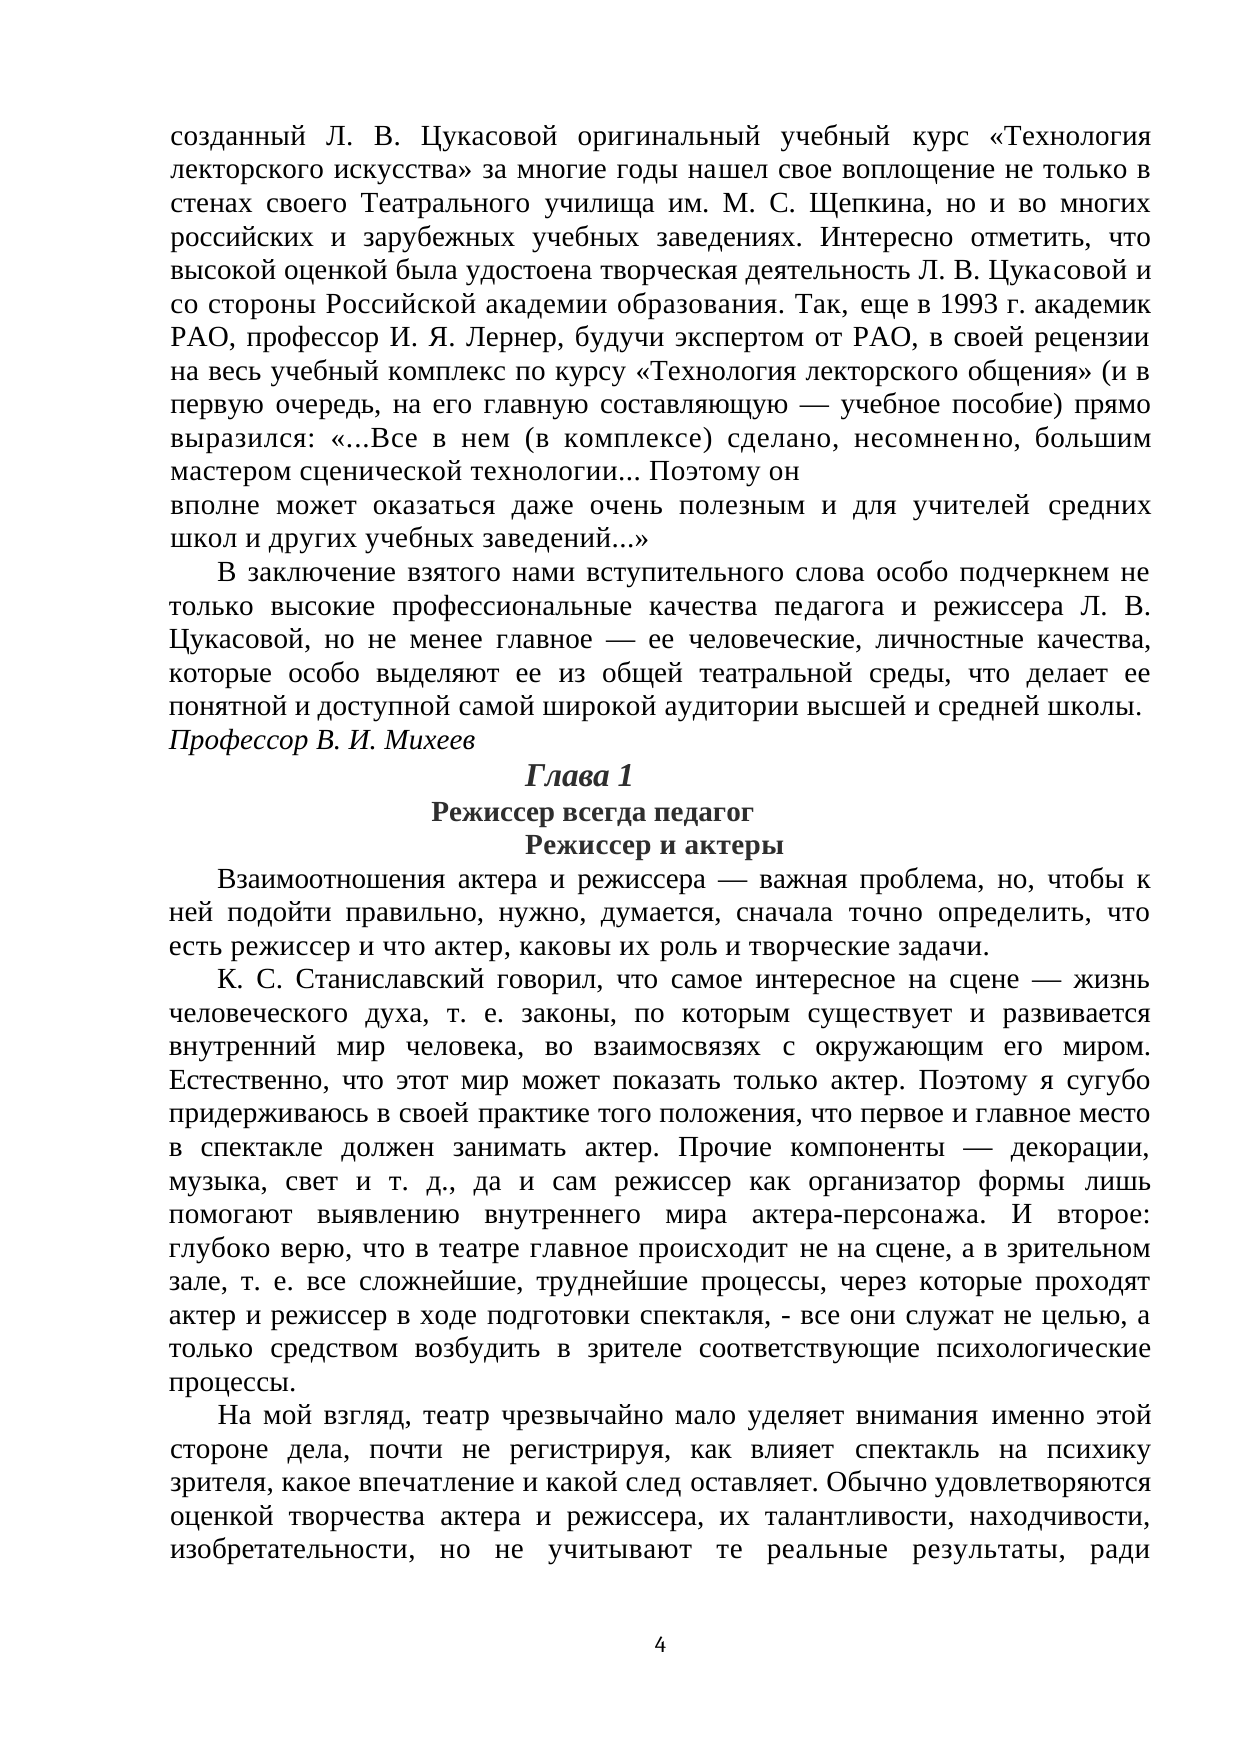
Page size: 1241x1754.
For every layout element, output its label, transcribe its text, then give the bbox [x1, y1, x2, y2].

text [170, 1397, 1152, 1565]
text К. С. Станиславский говорил, что самое интересное на сцене — жизнь человеческого духа, т. е. законы, по которым существует и развивается внутренний мир человека, во взаимосвязях с окружающим его миром. Естественно, что этот мир может показать только актер. Поэтому я сугубо придерживаюсь в своей практике того положения, что первое и главное место в спектакле должен занимать актер. Прочие компоненты — декорации, музыка, свет и т. д., да и сам режиссер как организатор формы лишь помогают выявлению внутреннего мира актера-персонажа. И второе: глубоко верю, что в театре главное происходит не на сцене, а в зрительном зале, т. е. все сложнейшие, труднейшие процессы, через которые проходят актер и режиссер в ходе подготовки спектакля, - все они служат не целью, а только средством возбудить в зрителе соответствующие психологические процессы. [169, 961, 1151, 1397]
text Глава 1 [169, 755, 1152, 794]
text Режиссер всегда педагог [251, 794, 1152, 827]
text Профессор В. И. Михеев [169, 722, 1152, 755]
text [170, 118, 1152, 487]
text Режиссер и актеры [172, 827, 1152, 861]
text Взаимоотношения актера и режиссера — важная проблема, но, чтобы к ней подойти правильно, нужно, думается, сначала точно определить, что есть режиссер и что актер, каковы их роль и творческие задачи. [169, 861, 1151, 961]
text В заключение взятого нами вступительного слова особо подчеркнем не только высокие профессиональные качества педагога и режиссера Л. В. Цукасовой, но не менее главное — ее человеческие, личностные качества, которые особо выделяют ее из общей театральной среды, что делает ее понятной и доступной самой широкой аудитории высшей и средней школы. [169, 554, 1152, 722]
text вполне может оказаться даже очень полезным и для учителей средних школ и других учебных заведений...» [170, 487, 1152, 554]
